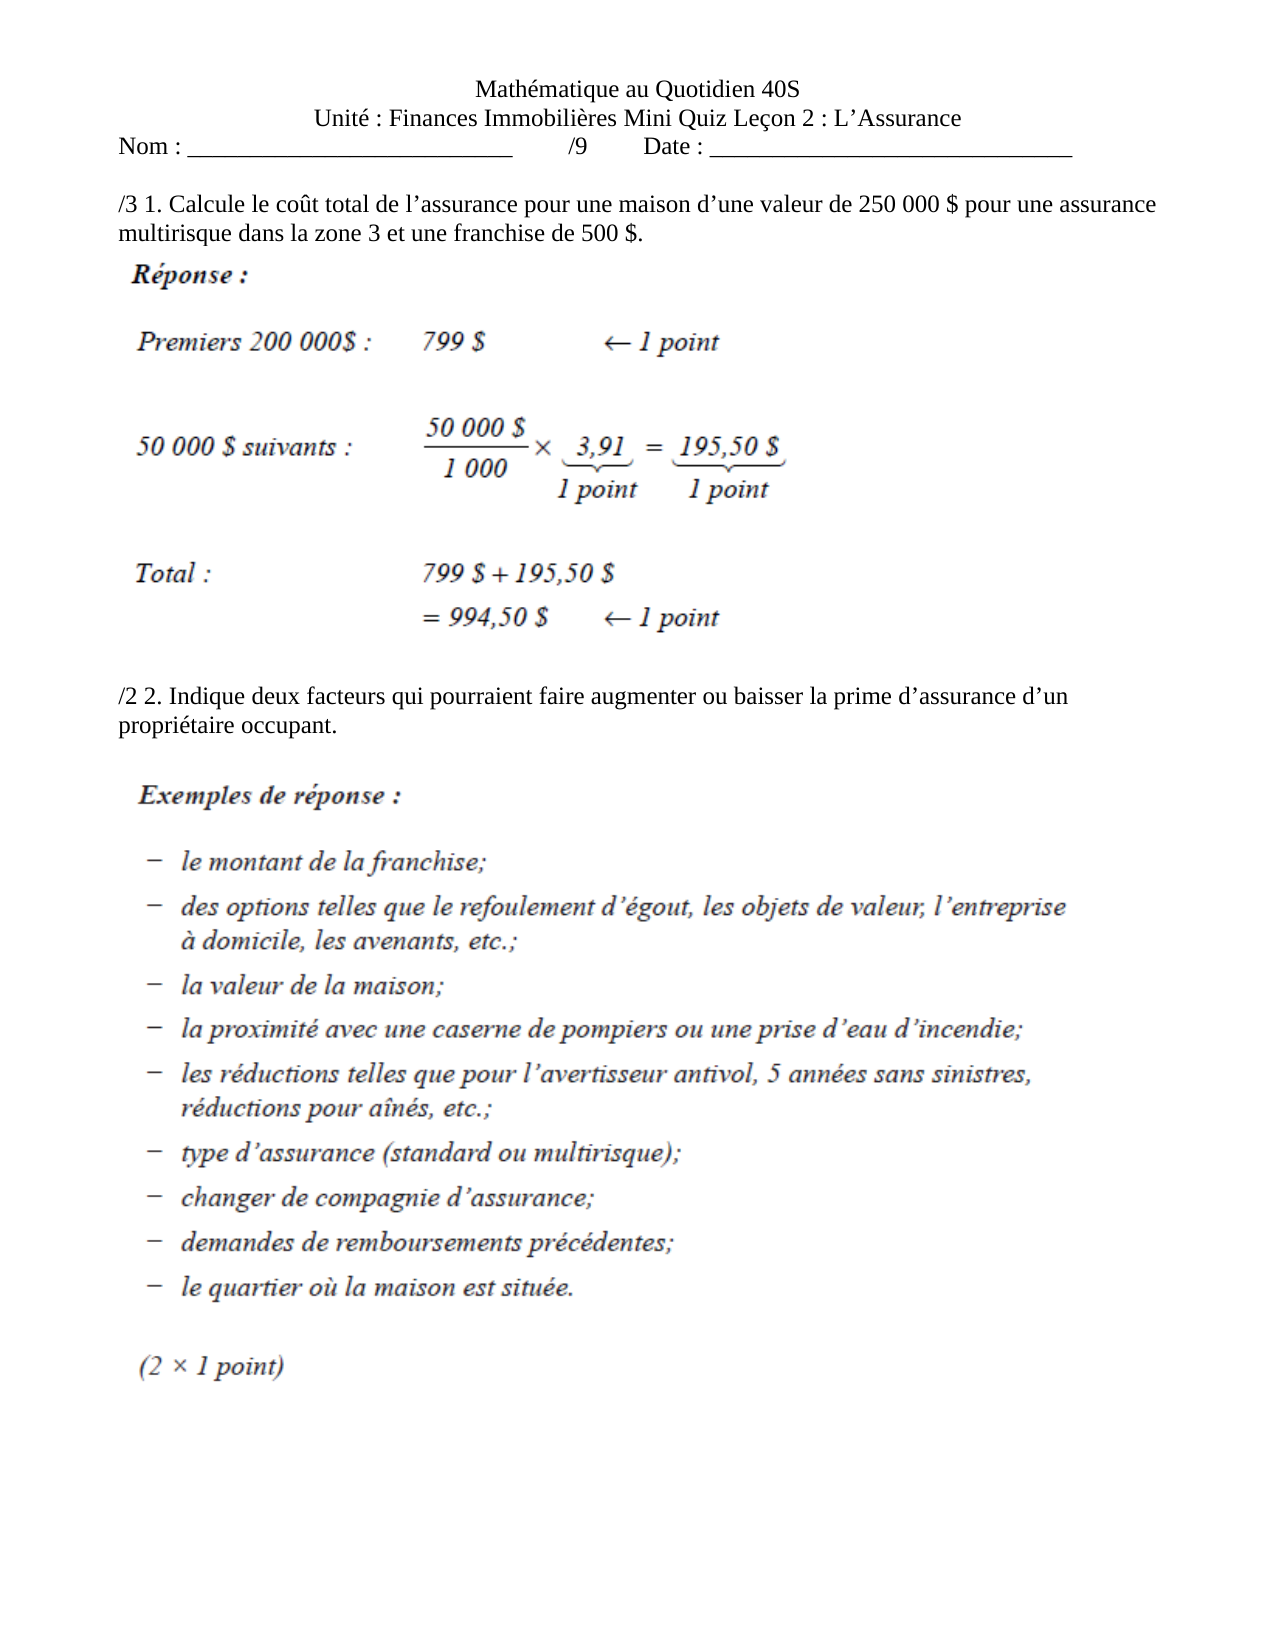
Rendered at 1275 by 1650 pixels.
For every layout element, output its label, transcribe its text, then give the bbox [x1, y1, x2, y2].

picture [118, 246, 801, 653]
text Nom : __________________________ /9 Date : _____________________________ [118, 131, 1157, 160]
text /2 2. Indique deux facteurs qui pourraient faire augmenter ou baisser la prime d’assurance d’un propriétaire occupant. [118, 681, 1157, 739]
text /3 1. Calcule le coût total de l’assurance pour une maison d’une valeur de 250 000 $ pour une assurance multirisque dans la zone 3 et une franchise de 500 $. [118, 189, 1157, 246]
